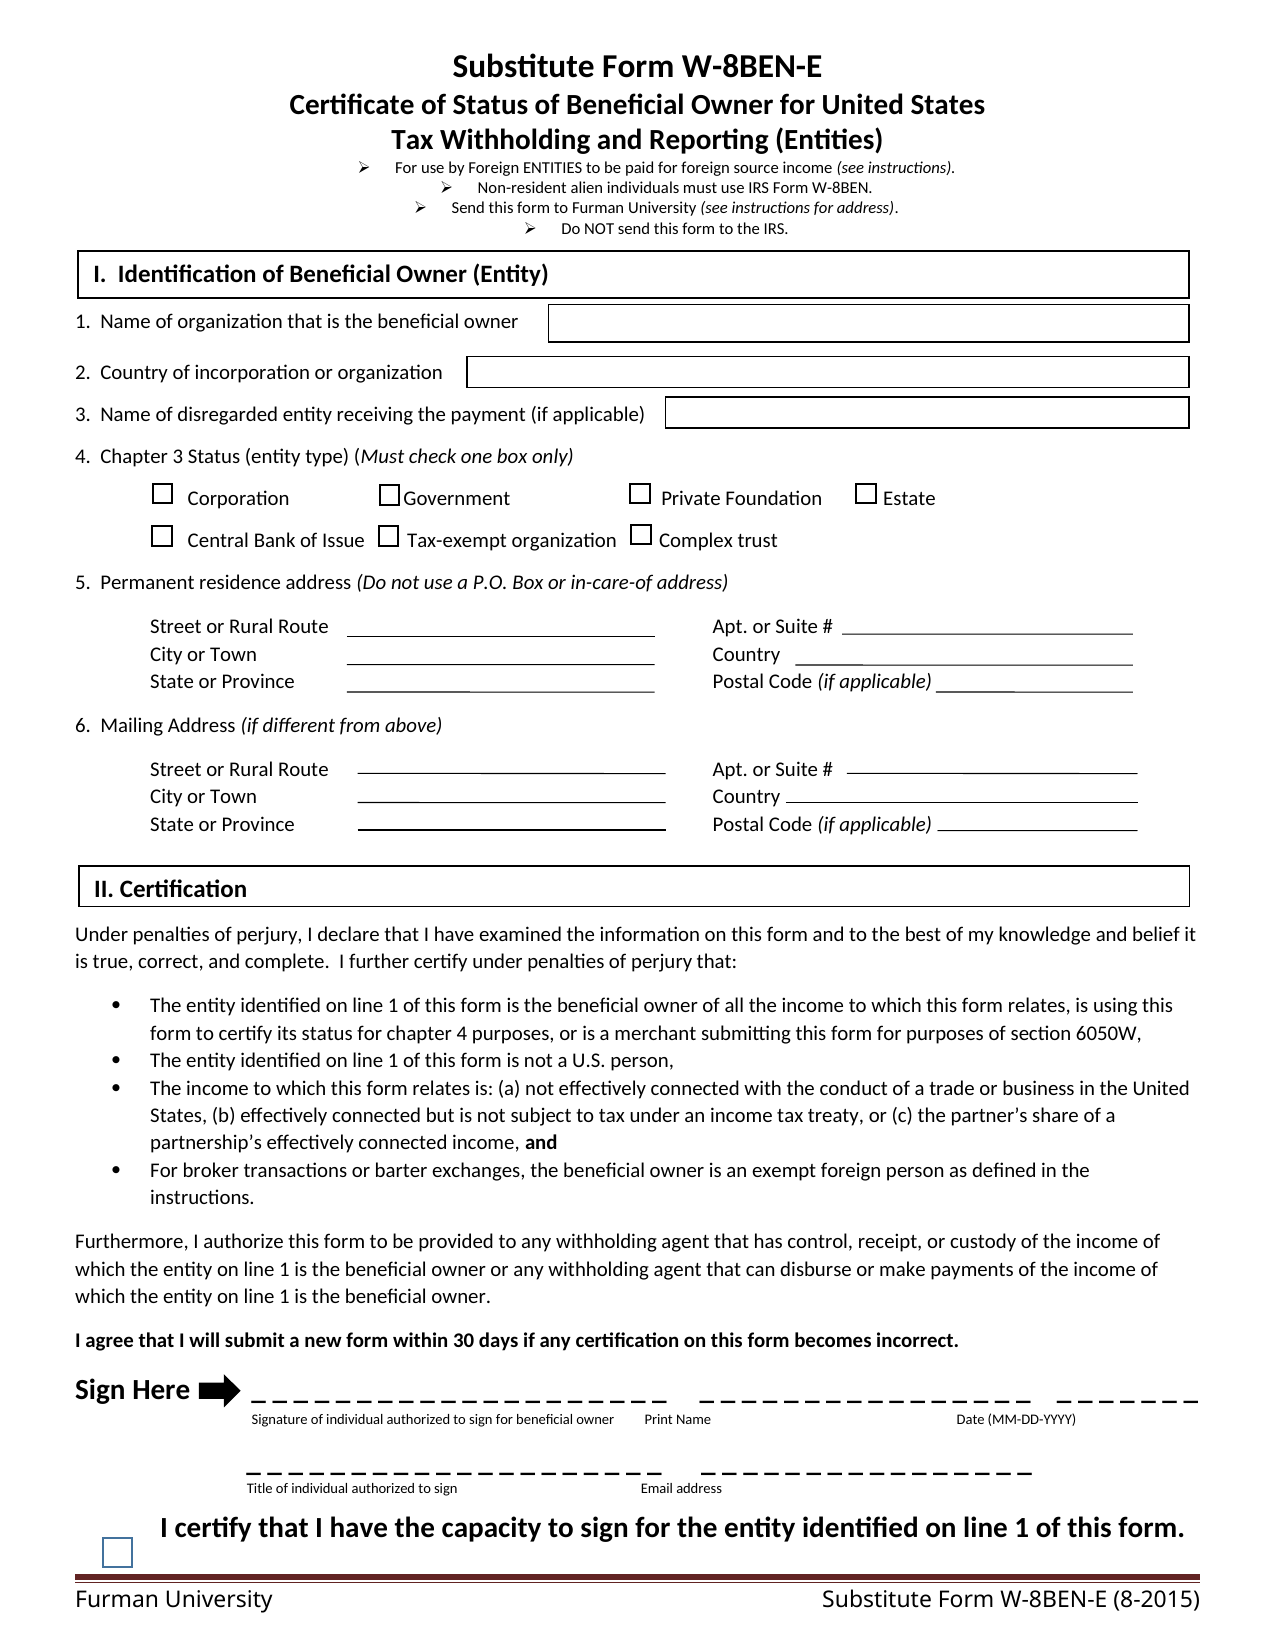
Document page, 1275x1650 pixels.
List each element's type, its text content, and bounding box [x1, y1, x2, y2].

text State or Province Postal Code (if applicable) [75, 811, 1200, 837]
list For use by Foreign ENTITIES to be paid for foreign source income (see instructions). [112, 157, 1200, 177]
text City or Town Country [75, 641, 1200, 666]
text 2. Country of incorporation or organization [75, 359, 466, 384]
list The income to which this form relates is: (a) not effectively connected with the conduct of a trade or business in the United States, (b) effectively connected but is not subject to tax under an income tax treaty, or (c) the partner’s share of a partnership’s effectively connected income, and [112, 1075, 1200, 1155]
list The entity identified on line 1 of this form is not a U.S. person, [112, 1047, 1200, 1073]
text I agree that I will submit a new form within 30 days if any certification on this form becomes incorrect. [75, 1327, 1200, 1353]
text Corporation Government Private Foundation Estate [75, 485, 1200, 511]
text Title of individual authorized to sign Email address [75, 1479, 1200, 1509]
text City or Town Country [75, 784, 1200, 809]
text 4. Chapter 3 Status (entity type) (Must check one box only) [75, 443, 1200, 468]
text Signature of individual authorized to sign for beneficial owner Print Name Date (MM-DD-YYYY) [75, 1410, 1200, 1440]
list Non-resident alien individuals must use IRS Form W-8BEN. [112, 177, 1200, 198]
text 3. Name of disregarded entity receiving the payment (if applicable) [75, 401, 665, 426]
text State or Province Postal Code (if applicable) [75, 668, 1200, 694]
text Street or Rural Route Apt. or Suite # [75, 756, 1200, 782]
text Substitute Form W-8BEN-E [75, 45, 1200, 86]
text _ _ _ _ _ _ _ _ _ _ _ _ _ _ _ _ _ _ _ _ _ _ _ _ _ _ _ _ _ _ _ _ _ _ _ _ [75, 1443, 1200, 1479]
text Street or Rural Route Apt. or Suite # [75, 613, 1200, 639]
text I certify that I have the capacity to sign for the entity identified on line 1 of this form. [75, 1509, 1200, 1545]
list For broker transactions or barter exchanges, the beneficial owner is an exempt foreign person as defined in the instructions. [112, 1157, 1200, 1210]
list Send this form to Furman University (see instructions for address). [112, 198, 1200, 218]
text Sign Here _ _ _ _ _ _ _ _ _ _ _ _ _ _ _ _ _ _ _ _ _ _ _ _ _ _ _ _ _ _ _ _ _ _ _ _ _ _ _ _ _ _ _ [75, 1371, 1200, 1407]
text Certificate of Status of Beneficial Owner for United States [75, 86, 1200, 121]
text Tax Withholding and Reporting (Entities) [75, 121, 1200, 157]
text Under penalties of perjury, I declare that I have examined the information on this form and to the best of my knowledge and belief it is true, correct, and complete. I further certify under penalties of perjury that: [75, 838, 1200, 974]
text Furthermore, I authorize this form to be provided to any withholding agent that has control, receipt, or custody of the income of which the entity on line 1 is the beneficial owner or any withholding agent that can disburse or make payments of the income of which the entity on line 1 is the beneficial owner. [75, 1228, 1200, 1309]
list Do NOT send this form to the IRS. [112, 218, 1200, 238]
text 6. Mailing Address (if different from above) [75, 712, 1200, 738]
text Central Bank of Issue Tax-exempt organization Complex trust [75, 527, 1200, 553]
text 5. Permanent residence address (Do not use a P.O. Box or in-care-of address) [75, 569, 1200, 595]
list The entity identified on line 1 of this form is the beneficial owner of all the income to which this form relates, is using this form to certify its status for chapter 4 purposes, or is a merchant submitting this form for purposes of section 6050W, [112, 993, 1200, 1045]
text 1. Name of organization that is the beneficial owner [75, 238, 1200, 334]
